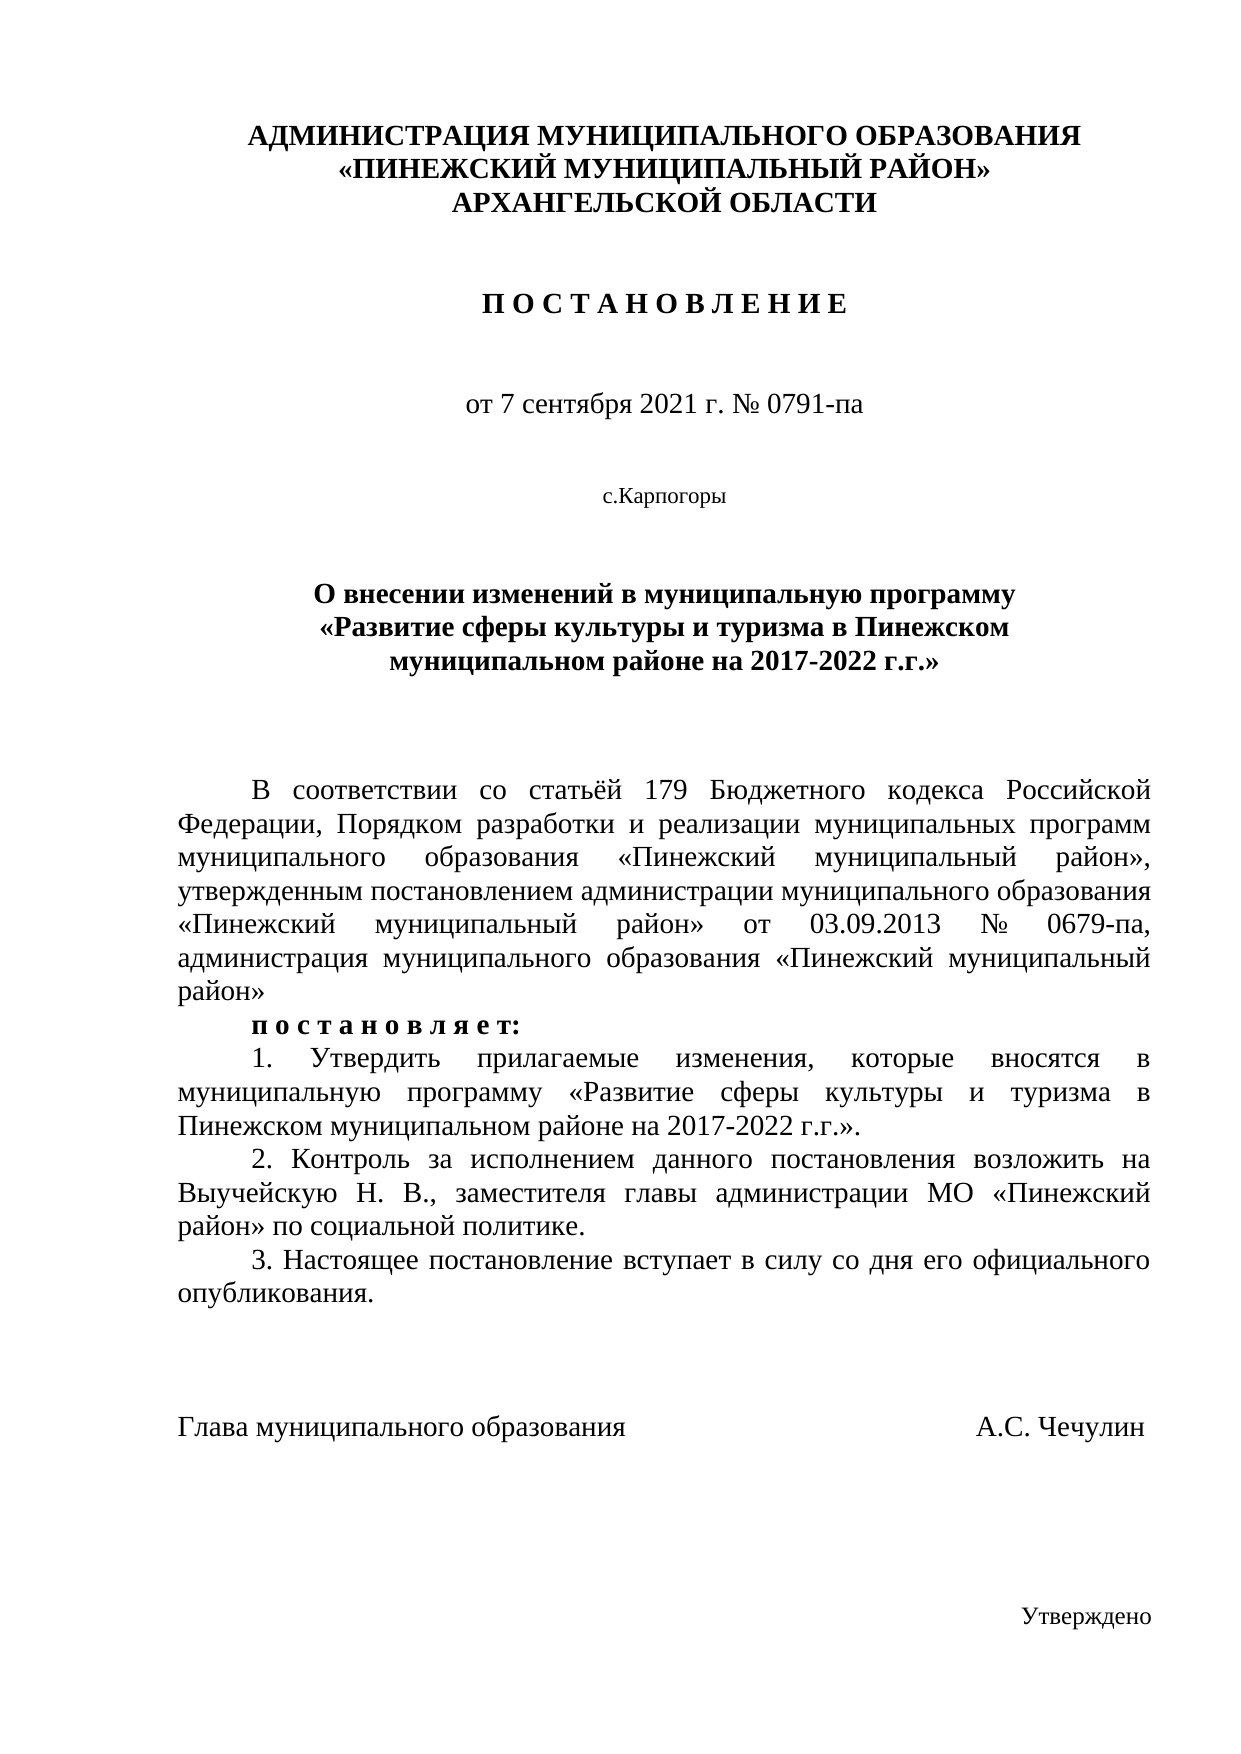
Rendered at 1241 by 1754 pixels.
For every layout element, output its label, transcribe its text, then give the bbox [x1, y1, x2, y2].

text 3. Настоящее постановление вступает в силу со дня его официального опубликования. [177, 1242, 1152, 1309]
text «Развитие сферы культуры и туризма в Пинежском [177, 609, 1152, 643]
text П О С Т А Н О В Л Е Н И Е [177, 286, 1152, 319]
text «ПИНЕЖСКИЙ МУНИЦИПАЛЬНЫЙ РАЙОН» [177, 152, 1152, 185]
text 2. Контроль за исполнением данного постановления возложить на Выучейскую Н. В., заместителя главы администрации МО «Пинежский район» по социальной политике. [177, 1141, 1152, 1242]
text Глава муниципального образования А.С. Чечулин [177, 1409, 1152, 1443]
text п о с т а н о в л я е т: [177, 1007, 1152, 1041]
text от 7 сентября 2021 г. № 0791-па [177, 386, 1152, 420]
text муниципальном районе на 2017-2022 г.г.» [177, 643, 1152, 676]
text Утверждено [177, 1601, 1152, 1630]
text 1. Утвердить прилагаемые изменения, которые вносятся в муниципальную программу «Развитие сферы культуры и туризма в Пинежском муниципальном районе на 2017-2022 г.г.». [177, 1041, 1152, 1141]
text О внесении изменений в муниципальную программу [177, 576, 1152, 609]
text АРХАНГЕЛЬСКОЙ ОБЛАСТИ [177, 185, 1152, 219]
text АДМИНИСТРАЦИЯ МУНИЦИПАЛЬНОГО ОБРАЗОВАНИЯ [177, 118, 1152, 152]
text с.Карпогоры [177, 482, 1152, 509]
text В соответствии со статьёй 179 Бюджетного кодекса Российской Федерации, Порядком разработки и реализации муниципальных программ муниципального образования «Пинежский муниципальный район», утвержденным постановлением администрации муниципального образования «Пинежский муниципальный район» от 03.09.2013 № 0679-па, администрация муниципального образования «Пинежский муниципальный район» [177, 772, 1152, 1007]
